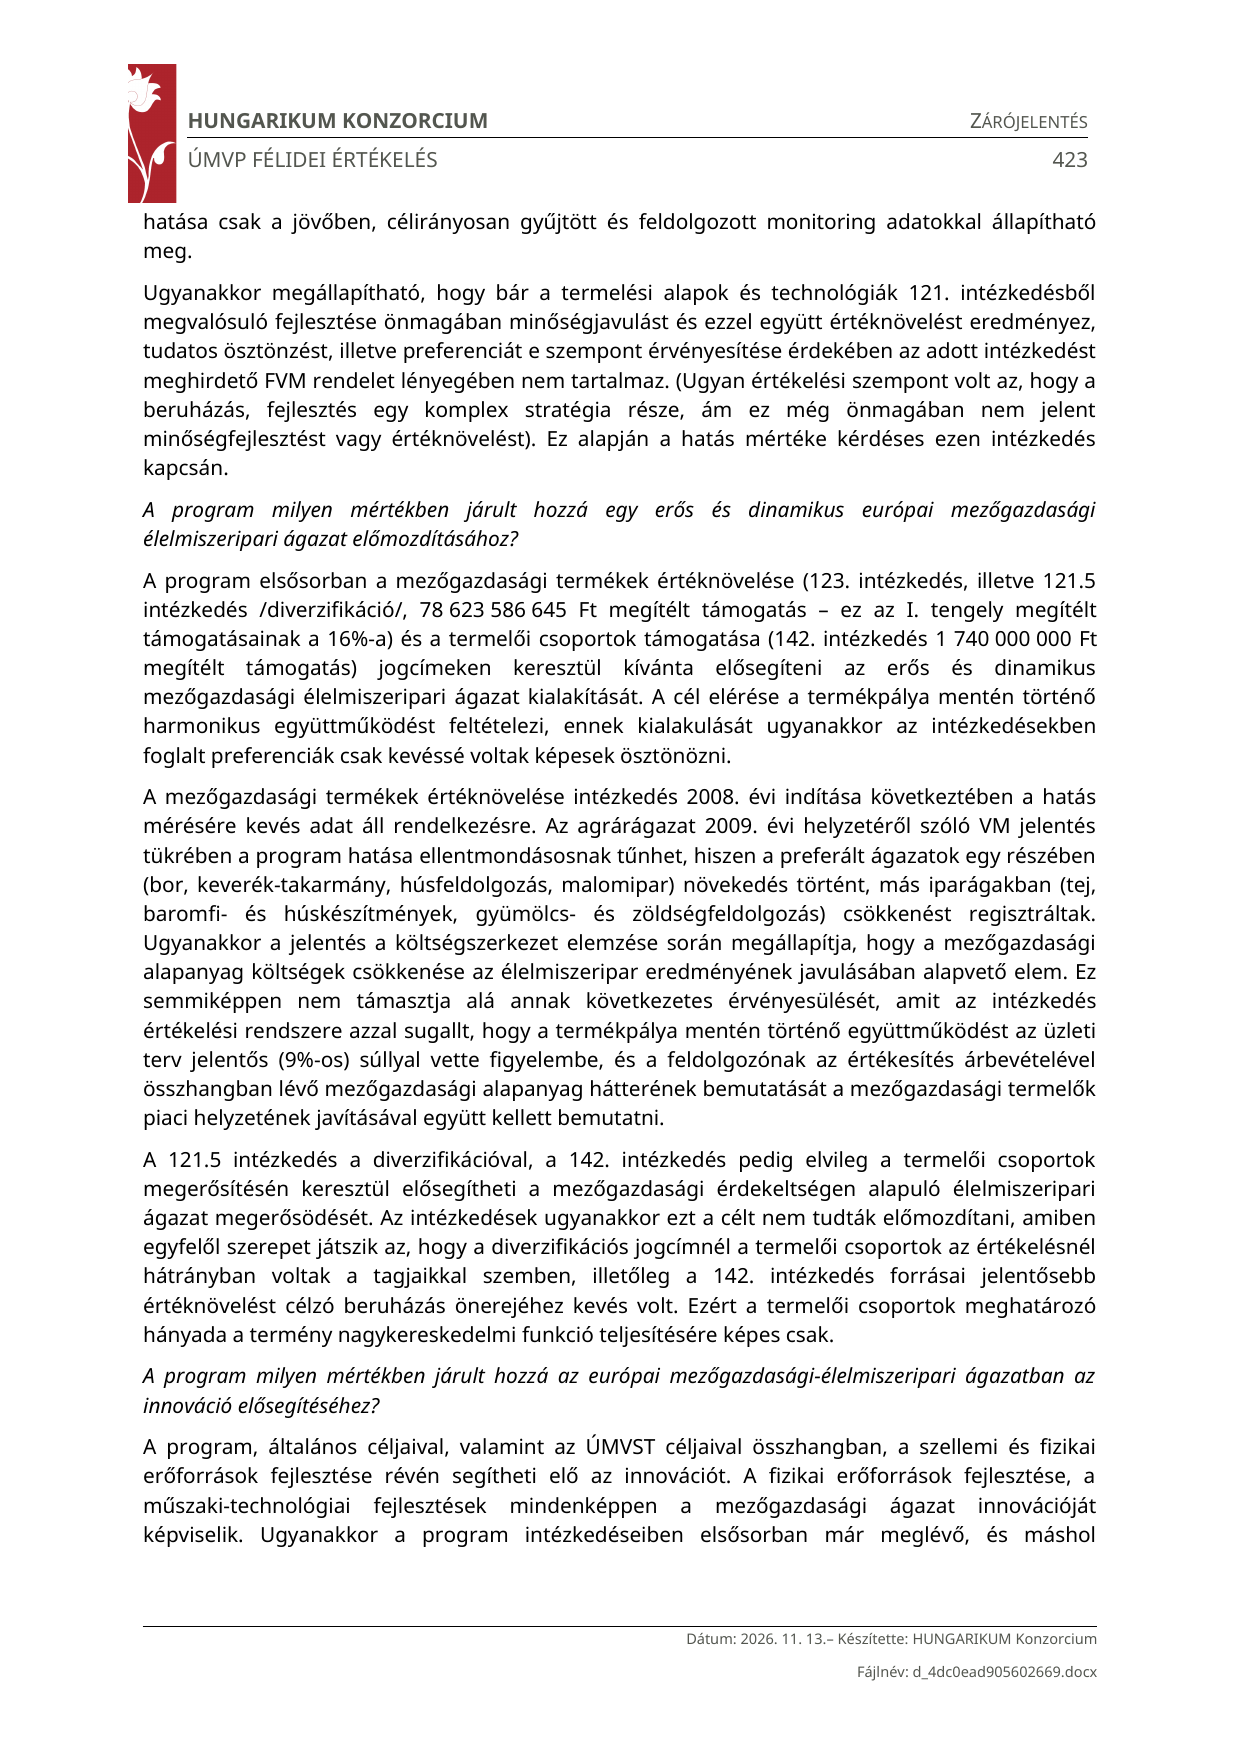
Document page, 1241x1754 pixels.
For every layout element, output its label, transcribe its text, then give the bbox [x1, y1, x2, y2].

text A program milyen mértékben járult hozzá az európai mezőgazdasági-élelmiszeripari ágazatban az innováció elősegítéséhez? [143, 1361, 1097, 1419]
text A 121.5 intézkedés a diverzifikációval, a 142. intézkedés pedig elvileg a termelői csoportok megerősítésén keresztül elősegítheti a mezőgazdasági érdekeltségen alapuló élelmiszeripari ágazat megerősödését. Az intézkedések ugyanakkor ezt a célt nem tudták előmozdítani, amiben egyfelől szerepet játszik az, hogy a diverzifikációs jogcímnél a termelői csoportok az értékelésnél hátrányban voltak a tagjaikkal szemben, illetőleg a 142. intézkedés forrásai jelentősebb értéknövelést célzó beruházás önerejéhez kevés volt. Ezért a termelői csoportok meghatározó hányada a termény nagykereskedelmi funkció teljesítésére képes csak. [143, 1144, 1097, 1348]
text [143, 1432, 1097, 1548]
text A program elsősorban a mezőgazdasági termékek értéknövelése (123. intézkedés, illetve 121.5 intézkedés /diverzifikáció/, 78 623 586 645 Ft megítélt támogatás – ez az I. tengely megítélt támogatásainak a 16%-a) és a termelői csoportok támogatása (142. intézkedés 1 740 000 000 Ft megítélt támogatás) jogcímeken keresztül kívánta elősegíteni az erős és dinamikus mezőgazdasági élelmiszeripari ágazat kialakítását. A cél elérése a termékpálya mentén történő harmonikus együttműködést feltételezi, ennek kialakulását ugyanakkor az intézkedésekben foglalt preferenciák csak kevéssé voltak képesek ösztönözni. [143, 565, 1097, 769]
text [143, 207, 1097, 265]
text Ugyanakkor megállapítható, hogy bár a termelési alapok és technológiák 121. intézkedésből megvalósuló fejlesztése önmagában minőségjavulást és ezzel együtt értéknövelést eredményez, tudatos ösztönzést, illetve preferenciát e szempont érvényesítése érdekében az adott intézkedést meghirdető FVM rendelet lényegében nem tartalmaz. (Ugyan értékelési szempont volt az, hogy a beruházás, fejlesztés egy komplex stratégia része, ám ez még önmagában nem jelent minőségfejlesztést vagy értéknövelést). Ez alapján a hatás mértéke kérdéses ezen intézkedés kapcsán. [143, 278, 1097, 482]
text A mezőgazdasági termékek értéknövelése intézkedés 2008. évi indítása következtében a hatás mérésére kevés adat áll rendelkezésre. Az agrárágazat 2009. évi helyzetéről szóló VM jelentés tükrében a program hatása ellentmondásosnak tűnhet, hiszen a preferált ágazatok egy részében (bor, keverék-takarmány, húsfeldolgozás, malomipar) növekedés történt, más iparágakban (tej, baromfi- és húskészítmények, gyümölcs- és zöldségfeldolgozás) csökkenést regisztráltak. Ugyanakkor a jelentés a költségszerkezet elemzése során megállapítja, hogy a mezőgazdasági alapanyag költségek csökkenése az élelmiszeripar eredményének javulásában alapvető elem. Ez semmiképpen nem támasztja alá annak következetes érvényesülését, amit az intézkedés értékelési rendszere azzal sugallt, hogy a termékpálya mentén történő együttműködést az üzleti terv jelentős (9%-os) súllyal vette figyelembe, és a feldolgozónak az értékesítés árbevételével összhangban lévő mezőgazdasági alapanyag hátterének bemutatását a mezőgazdasági termelők piaci helyzetének javításával együtt kellett bemutatni. [143, 782, 1097, 1132]
text A program milyen mértékben járult hozzá egy erős és dinamikus európai mezőgazdasági élelmiszeripari ágazat előmozdításához? [143, 494, 1097, 553]
